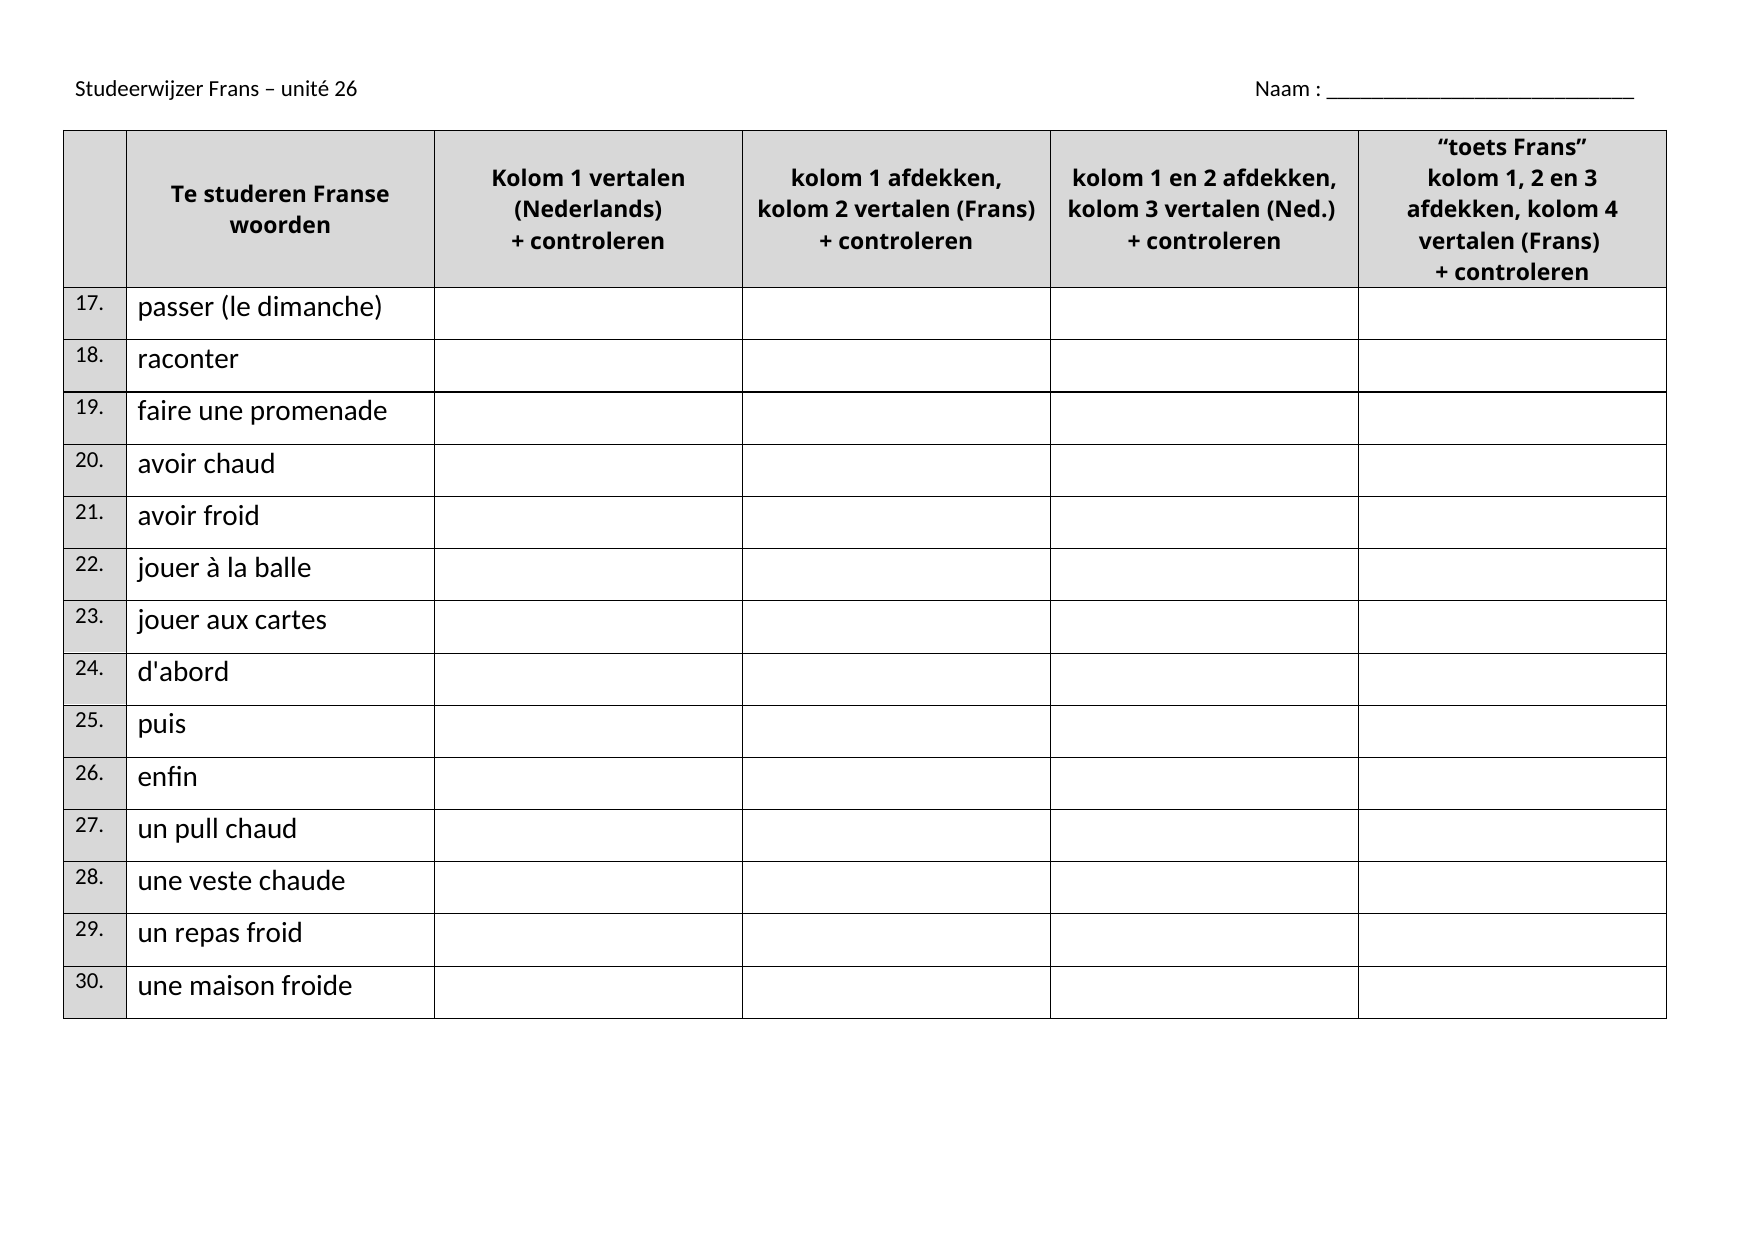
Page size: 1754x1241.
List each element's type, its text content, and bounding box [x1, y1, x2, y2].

table_cell kolom 1 afdekken, kolom 2 vertalen (Frans) + controleren [743, 131, 1050, 287]
table_cell [1051, 706, 1358, 757]
table_cell 30. [64, 967, 126, 1018]
table_cell [743, 393, 1050, 444]
table_cell [435, 497, 742, 548]
table_cell un repas froid [127, 914, 434, 966]
table_cell une maison froide [127, 967, 434, 1018]
table_cell [1359, 914, 1666, 966]
table_cell faire une promenade [127, 393, 434, 444]
table_cell [1359, 862, 1666, 913]
table_cell [743, 340, 1050, 391]
table_cell [1359, 654, 1666, 704]
table_cell 23. [64, 601, 126, 652]
table_cell Te studeren Franse woorden [127, 131, 434, 287]
table_cell [1359, 549, 1666, 600]
table_cell kolom 1 en 2 afdekken, kolom 3 vertalen (Ned.) + controleren [1051, 131, 1358, 287]
table_cell [1051, 967, 1358, 1018]
table_cell jouer à la balle [127, 549, 434, 600]
table_cell [435, 706, 742, 757]
table_cell [1051, 340, 1358, 391]
table_cell [435, 601, 742, 652]
table_cell [435, 549, 742, 600]
table_cell [743, 601, 1050, 652]
table_cell [743, 862, 1050, 913]
table_cell [1359, 758, 1666, 809]
table_cell 20. [64, 445, 126, 496]
table_cell 27. [64, 810, 126, 861]
table_cell [1051, 862, 1358, 913]
table_cell jouer aux cartes [127, 601, 434, 652]
table_cell 25. [64, 706, 126, 757]
table_cell [435, 445, 742, 496]
table_cell puis [127, 706, 434, 757]
table_cell 21. [64, 497, 126, 548]
table_cell 17. [64, 288, 126, 339]
table_cell [743, 288, 1050, 339]
table_cell avoir froid [127, 497, 434, 548]
table_cell [435, 862, 742, 913]
table_cell 22. [64, 549, 126, 600]
table_cell 18. [64, 340, 126, 391]
table_cell [435, 654, 742, 704]
table_cell [435, 914, 742, 966]
table_cell [1051, 288, 1358, 339]
table_cell avoir chaud [127, 445, 434, 496]
table_cell [1051, 810, 1358, 861]
table_cell [64, 131, 126, 287]
table_cell [435, 967, 742, 1018]
table_cell [1051, 549, 1358, 600]
table_cell une veste chaude [127, 862, 434, 913]
table_cell [743, 706, 1050, 757]
table_cell “toets Frans” kolom 1, 2 en 3 afdekken, kolom 4 vertalen (Frans) + controleren [1359, 131, 1666, 287]
table_cell enfin [127, 758, 434, 809]
table_cell 26. [64, 758, 126, 809]
table_cell [1051, 393, 1358, 444]
table_cell [1051, 654, 1358, 704]
table_cell [435, 758, 742, 809]
table_cell [1359, 445, 1666, 496]
table_cell [743, 758, 1050, 809]
table_cell [743, 445, 1050, 496]
table_cell [1051, 445, 1358, 496]
table_cell [1359, 601, 1666, 652]
table_cell [1051, 758, 1358, 809]
table_cell 29. [64, 914, 126, 966]
table_cell passer (le dimanche) [127, 288, 434, 339]
table_cell [743, 967, 1050, 1018]
table_cell [743, 914, 1050, 966]
table_cell [1359, 497, 1666, 548]
table_cell 28. [64, 862, 126, 913]
table_cell un pull chaud [127, 810, 434, 861]
table_cell [743, 549, 1050, 600]
table_cell [435, 340, 742, 391]
table_cell [1051, 497, 1358, 548]
table_cell Kolom 1 vertalen (Nederlands) + controleren [435, 131, 742, 287]
table_cell [743, 654, 1050, 704]
table_cell [1359, 706, 1666, 757]
table_cell [1051, 601, 1358, 652]
table_cell 24. [64, 654, 126, 704]
table_cell 19. [64, 393, 126, 444]
table_cell [1359, 340, 1666, 391]
table_cell [1359, 967, 1666, 1018]
table_cell [1359, 810, 1666, 861]
table_cell [743, 810, 1050, 861]
table_cell [1359, 393, 1666, 444]
table_cell [435, 288, 742, 339]
table_cell raconter [127, 340, 434, 391]
table_cell [743, 497, 1050, 548]
table_cell d'abord [127, 654, 434, 704]
table_cell [1051, 914, 1358, 966]
table_cell [435, 810, 742, 861]
table_cell [435, 393, 742, 444]
table_cell [1359, 288, 1666, 339]
